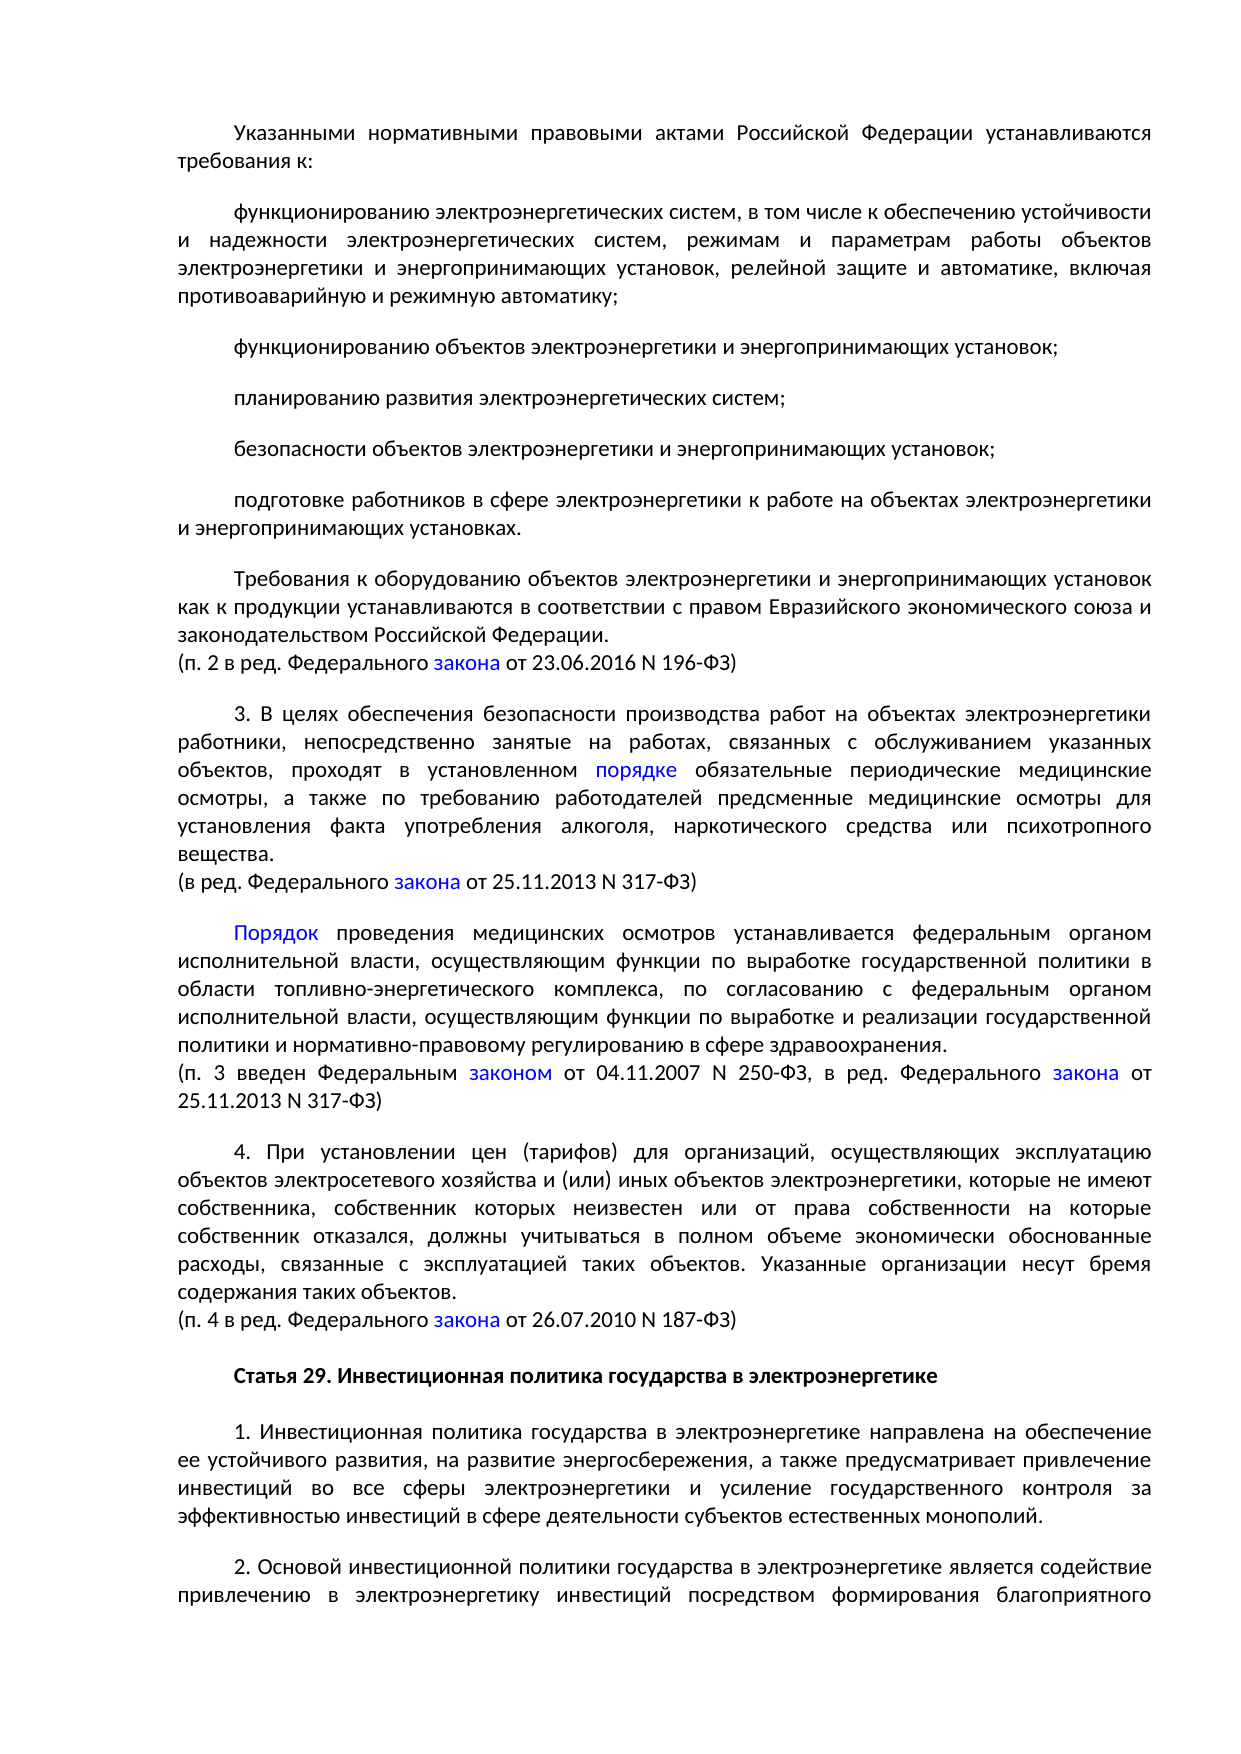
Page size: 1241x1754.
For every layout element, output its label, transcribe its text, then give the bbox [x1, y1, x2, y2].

text функционированию объектов электроэнергетики и энергопринимающих установок; [177, 332, 1152, 360]
text Указанными нормативными правовыми актами Российской Федерации устанавливаются требования к: [177, 118, 1152, 174]
text подготовке работников в сфере электроэнергетики к работе на объектах электроэнергетики и энергопринимающих установках. [177, 485, 1152, 541]
text Требования к оборудованию объектов электроэнергетики и энергопринимающих установок как к продукции устанавливаются в соответствии с правом Евразийского экономического союза и законодательством Российской Федерации. [177, 564, 1152, 648]
text 3. В целях обеспечения безопасности производства работ на объектах электроэнергетики работники, непосредственно занятые на работах, связанных с обслуживанием указанных объектов, проходят в установленном порядке обязательные периодические медицинские осмотры, а также по требованию работодателей предсменные медицинские осмотры для установления факта употребления алкоголя, наркотического средства или психотропного вещества. [177, 699, 1152, 867]
text Порядок проведения медицинских осмотров устанавливается федеральным органом исполнительной власти, осуществляющим функции по выработке государственной политики в области топливно-энергетического комплекса, по согласованию с федеральным органом исполнительной власти, осуществляющим функции по выработке и реализации государственной политики и нормативно-правовому регулированию в сфере здравоохранения. [177, 918, 1152, 1058]
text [177, 1552, 1152, 1608]
text (п. 4 в ред. Федерального закона от 26.07.2010 N 187-ФЗ) [177, 1305, 1152, 1333]
text (п. 2 в ред. Федерального закона от 23.06.2016 N 196-ФЗ) [177, 648, 1152, 676]
text (в ред. Федерального закона от 25.11.2013 N 317-ФЗ) [177, 867, 1152, 895]
text функционированию электроэнергетических систем, в том числе к обеспечению устойчивости и надежности электроэнергетических систем, режимам и параметрам работы объектов электроэнергетики и энергопринимающих установок, релейной защите и автоматике, включая противоаварийную и режимную автоматику; [177, 197, 1152, 309]
title Статья 29. Инвестиционная политика государства в электроэнергетике [177, 1361, 1152, 1389]
text (п. 3 введен Федеральным законом от 04.11.2007 N 250-ФЗ, в ред. Федерального закона от 25.11.2013 N 317-ФЗ) [177, 1058, 1152, 1114]
text безопасности объектов электроэнергетики и энергопринимающих установок; [177, 434, 1152, 462]
text 4. При установлении цен (тарифов) для организаций, осуществляющих эксплуатацию объектов электросетевого хозяйства и (или) иных объектов электроэнергетики, которые не имеют собственника, собственник которых неизвестен или от права собственности на которые собственник отказался, должны учитываться в полном объеме экономически обоснованные расходы, связанные с эксплуатацией таких объектов. Указанные организации несут бремя содержания таких объектов. [177, 1137, 1152, 1305]
text 1. Инвестиционная политика государства в электроэнергетике направлена на обеспечение ее устойчивого развития, на развитие энергосбережения, а также предусматривает привлечение инвестиций во все сферы электроэнергетики и усиление государственного контроля за эффективностью инвестиций в сфере деятельности субъектов естественных монополий. [177, 1417, 1152, 1529]
text планированию развития электроэнергетических систем; [177, 383, 1152, 411]
